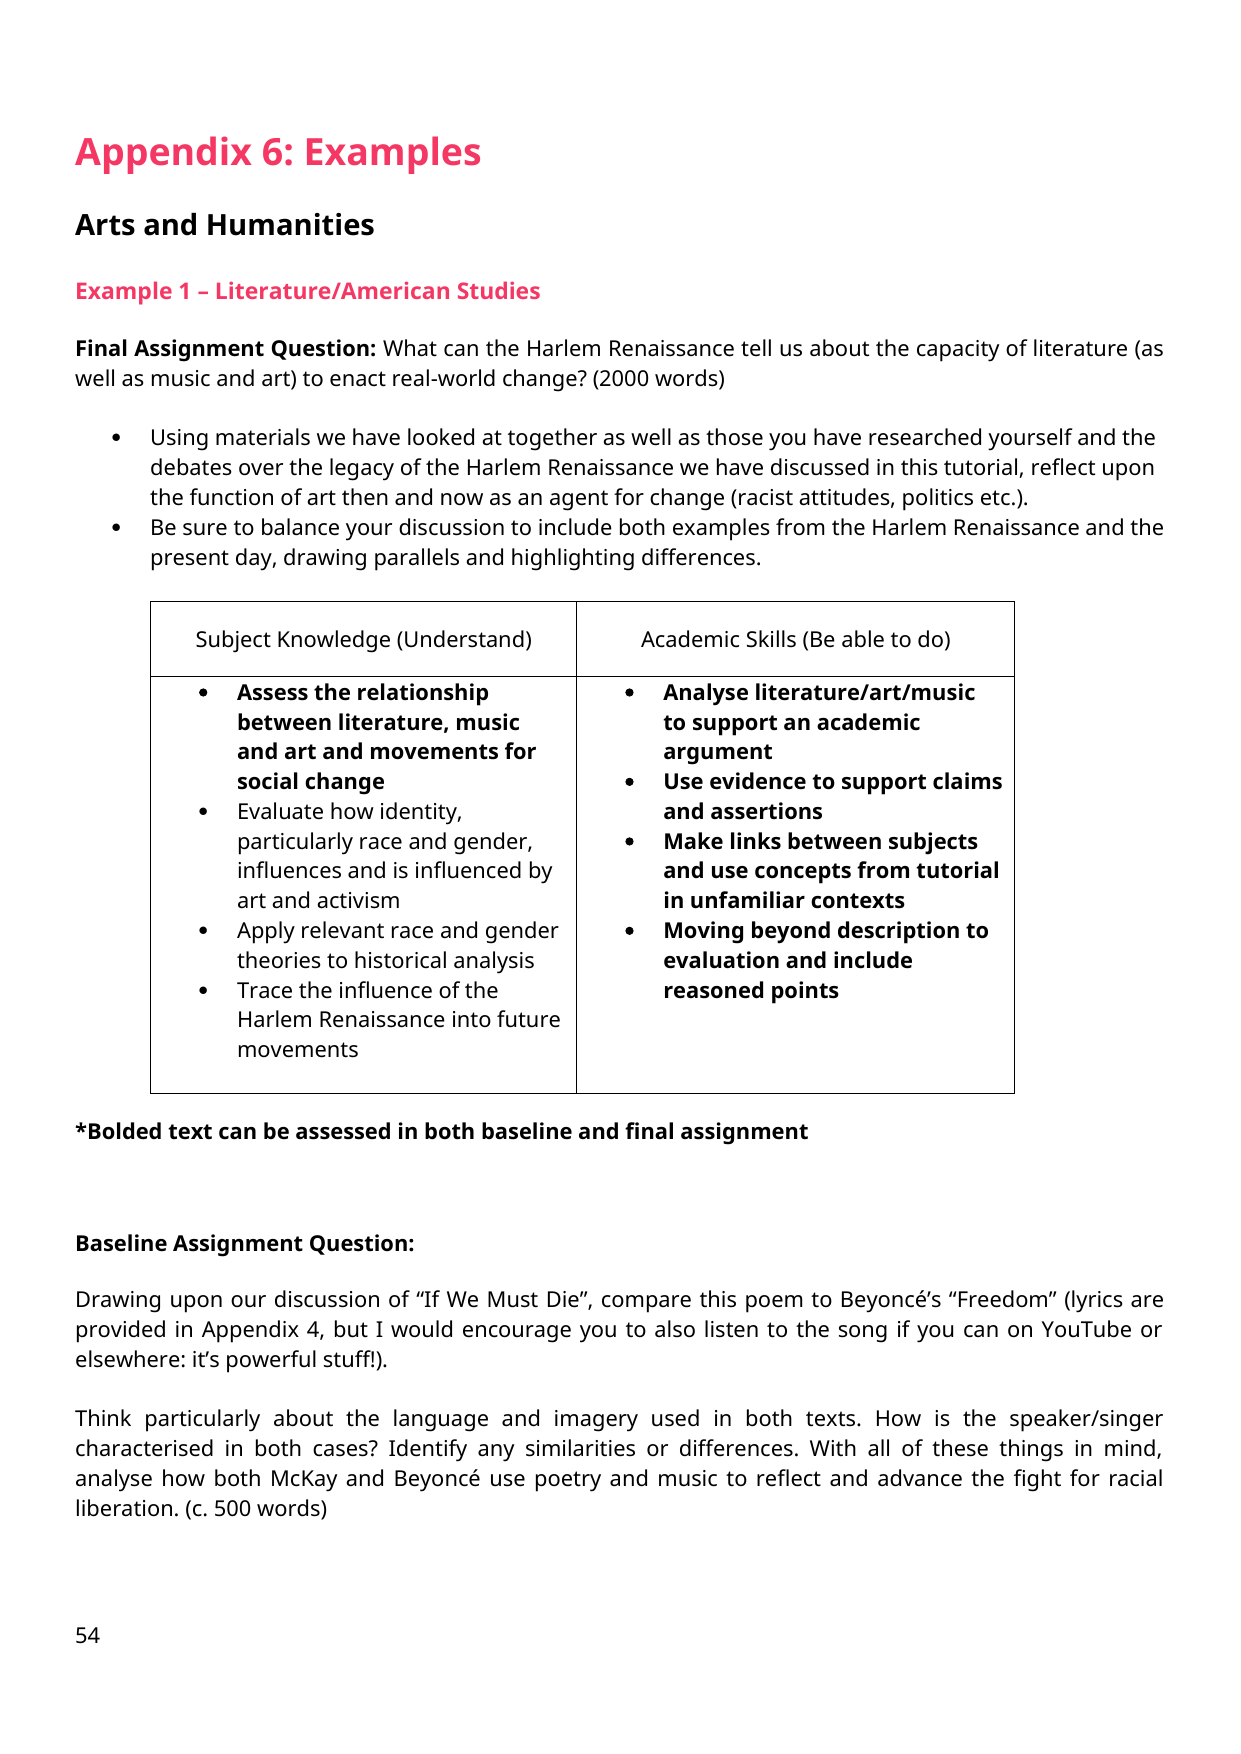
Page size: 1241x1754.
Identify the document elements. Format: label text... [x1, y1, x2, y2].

table_cell Analyse literature/art/music to support an academic argument Use evidence to support claims and assertions Make links between subjects and use concepts from tutorial in unfamiliar contexts Moving beyond description to evaluation and include reasoned points [577, 677, 1014, 1093]
text Example 1 – Literature/American Studies [75, 275, 1165, 306]
text Think particularly about the language and imagery used in both texts. How is the speaker/singer characterised in both cases? Identify any similarities or differences. With all of these things in mind, analyse how both McKay and Beyoncé use poetry and music to reflect and advance the fight for racial liberation. (c. 500 words) [75, 1403, 1165, 1522]
text Drawing upon our discussion of “If We Must Die”, compare this poem to Beyoncé’s “Freedom” (lyrics are provided in Appendix 4, but I would encourage you to also listen to the song if you can on YouTube or elsewhere: it’s powerful stuff!). [75, 1284, 1165, 1373]
table_header Academic Skills (Be able to do) [577, 602, 1014, 676]
text Final Assignment Question: What can the Harlem Renaissance tell us about the capacity of literature (as well as music and art) to enact real-world change? (2000 words) [75, 333, 1165, 392]
table_header Subject Knowledge (Understand) [151, 602, 576, 676]
list Using materials we have looked at together as well as those you have researched yourself and the debates over the legacy of the Harlem Renaissance we have discussed in this tutorial, reflect upon the function of art then and now as an agent for change (racist attitudes, politics etc.). [112, 422, 1165, 512]
text *Bolded text can be assessed in both baseline and final assignment [75, 1116, 1165, 1146]
subtitle Appendix 6: Examples [75, 125, 1165, 176]
subtitle Arts and Humanities [75, 204, 1165, 244]
text Baseline Assignment Question: [75, 1228, 1165, 1258]
list Be sure to balance your discussion to include both examples from the Harlem Renaissance and the present day, drawing parallels and highlighting differences. [112, 512, 1165, 571]
table_cell Assess the relationship between literature, music and art and movements for social change Evaluate how identity, particularly race and gender, influences and is influenced by art and activism Apply relevant race and gender theories to historical analysis Trace the influence of the Harlem Renaissance into future movements [151, 677, 576, 1093]
